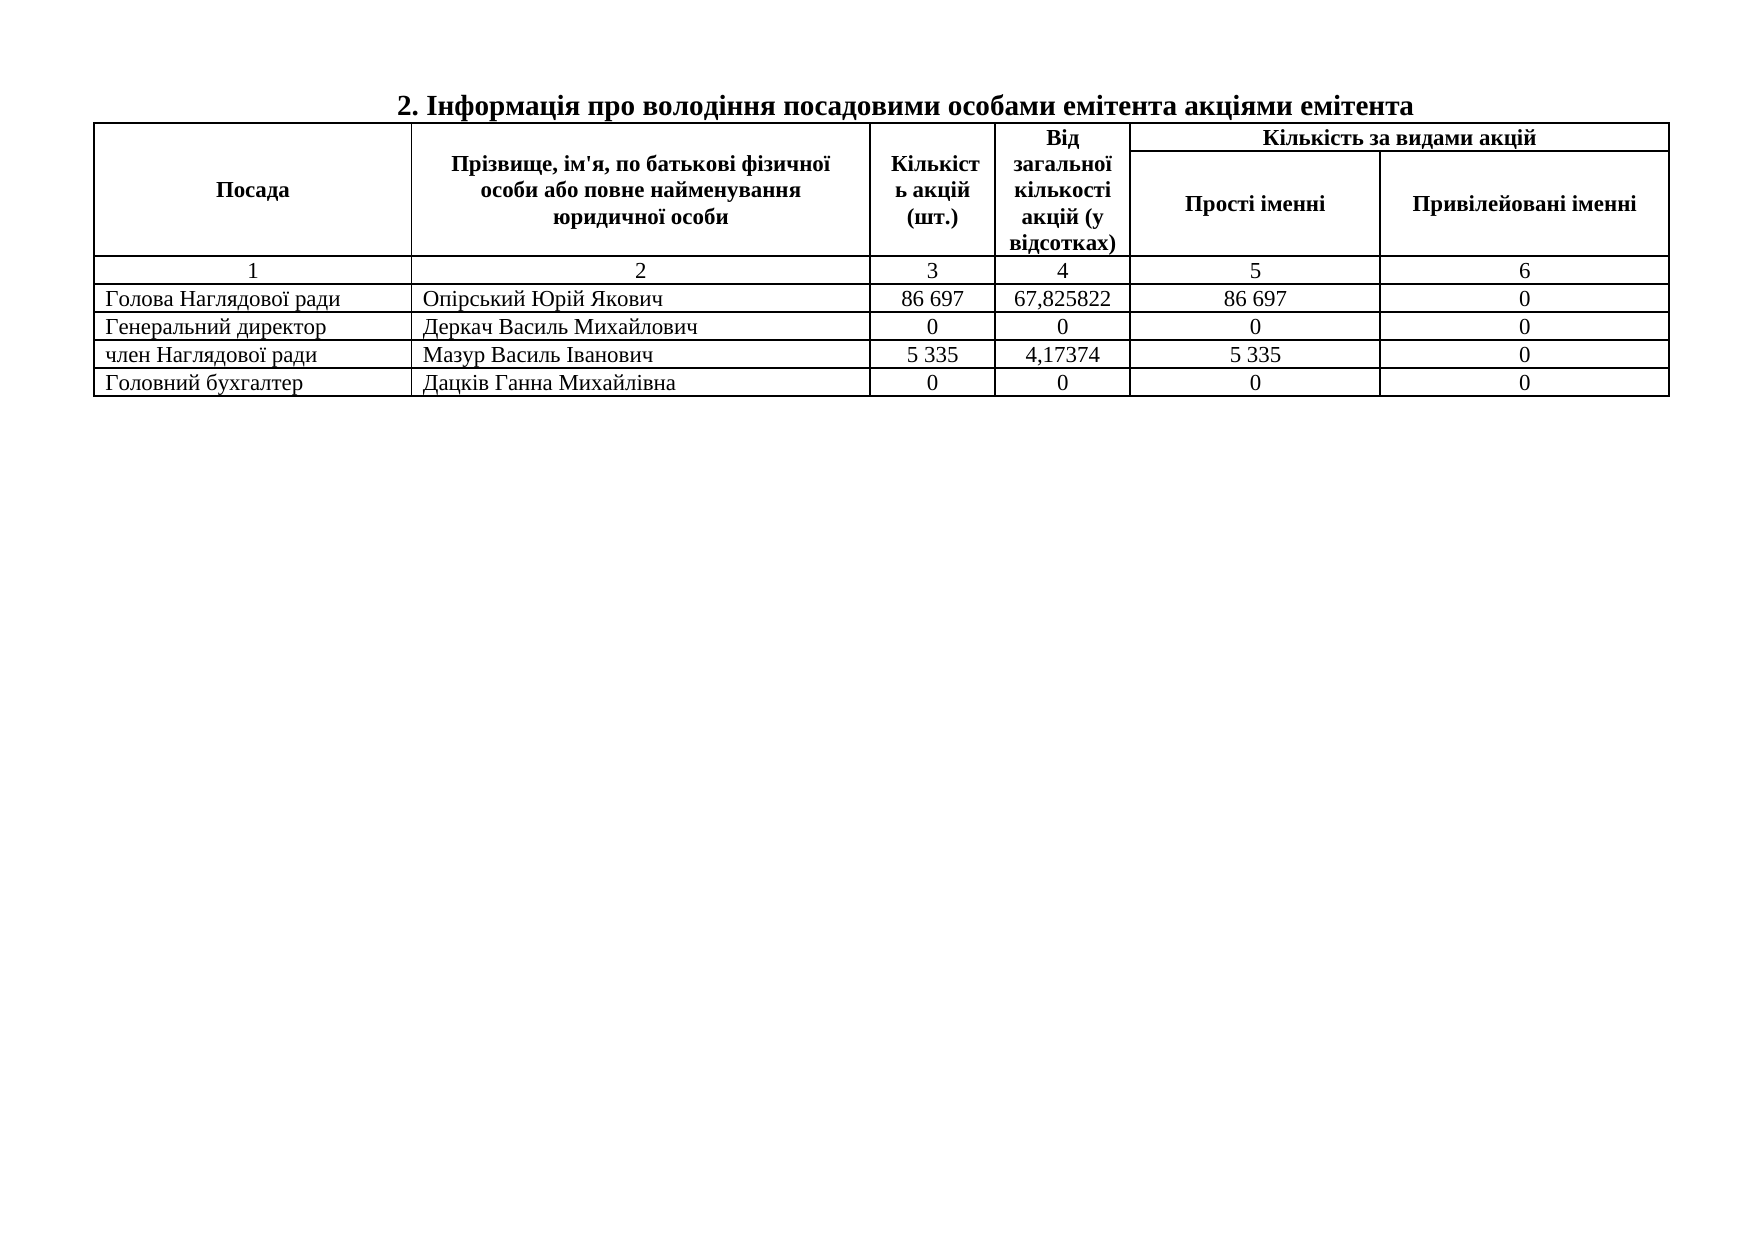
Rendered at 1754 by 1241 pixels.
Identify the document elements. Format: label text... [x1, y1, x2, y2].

table_cell 67,825822 [996, 285, 1129, 311]
table_cell 0 [1381, 285, 1668, 311]
table_cell 3 [871, 257, 994, 283]
table_cell 4 [996, 257, 1129, 283]
table_cell 86 697 [1131, 285, 1379, 311]
table_cell Голова Наглядової ради [95, 285, 411, 311]
table_cell 0 [871, 313, 994, 339]
table_cell 6 [1381, 257, 1668, 283]
table_cell Деркач Василь Михайлович [412, 313, 869, 339]
table_cell Привілейовані іменні [1381, 152, 1668, 255]
table_cell Опiрський Юрiй Якович [412, 285, 869, 311]
table_cell Дацкiв Ганна Михайлiвна [412, 369, 869, 395]
table_header Прізвище, ім'я, по батькові фізичної особи або повне найменування юридичної особи [412, 124, 869, 255]
table_cell 0 [1131, 369, 1379, 395]
table_cell 0 [1381, 369, 1668, 395]
table_cell член Наглядової ради [95, 341, 411, 367]
table_cell 5 335 [1131, 341, 1379, 367]
table_cell 4,17374 [996, 341, 1129, 367]
table_cell 0 [1381, 341, 1668, 367]
table_cell 0 [996, 369, 1129, 395]
table_cell Мазур Василь Iванович [412, 341, 869, 367]
table_cell 0 [1131, 313, 1379, 339]
table_header Посада [95, 124, 411, 255]
table_cell 86 697 [871, 285, 994, 311]
table_cell Головний бухгалтер [95, 369, 411, 395]
table_cell 5 [1131, 257, 1379, 283]
table_cell Прості іменні [1131, 152, 1379, 255]
table_cell 5 335 [871, 341, 994, 367]
table_header Від загальної кількості акцій (у відсотках) [996, 124, 1129, 255]
table_cell 0 [871, 369, 994, 395]
table_cell 0 [996, 313, 1129, 339]
table_header Кількість акцій (шт.) [871, 124, 994, 255]
table_cell 0 [1381, 313, 1668, 339]
table_cell Генеральний директор [95, 313, 411, 339]
table_cell 2 [412, 257, 869, 283]
table_header Кількість за видами акцій [1131, 124, 1668, 150]
table_cell 1 [95, 257, 411, 283]
text 2. Інформація про володіння посадовими особами емітента акціями емітента [146, 88, 1665, 122]
